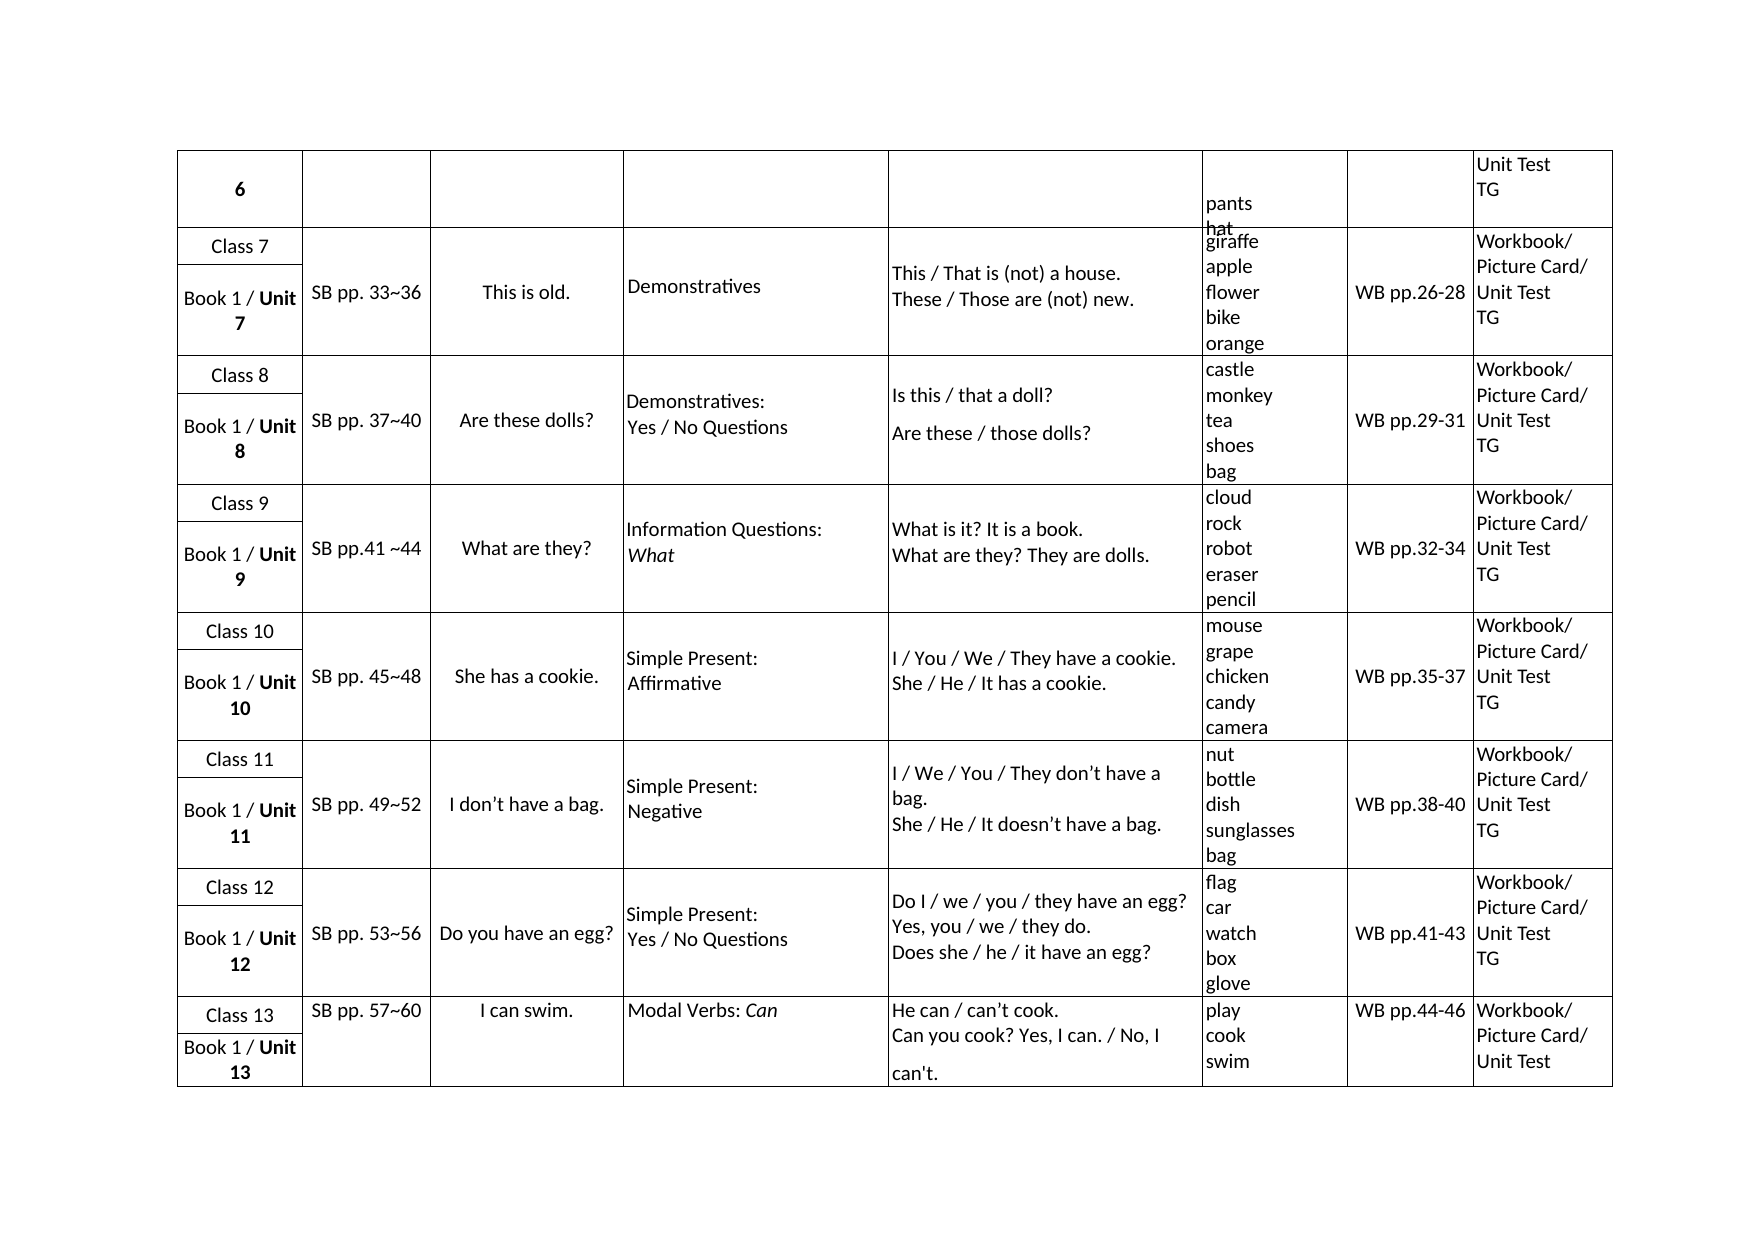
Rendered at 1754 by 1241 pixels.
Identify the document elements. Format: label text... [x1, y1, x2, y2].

table_cell He can / can’t cook. Can you cook? Yes, I can. / No, I can't. [889, 997, 1202, 1086]
table_cell What is it? It is a book. What are they? They are dolls. [889, 485, 1202, 612]
table_cell Book 1 / Unit 12 [178, 906, 302, 996]
table_cell I / You / We / They have a cookie. She / He / It has a cookie. [889, 613, 1202, 740]
table_cell Book 1 / Unit 9 [178, 522, 302, 612]
table_cell Class 13 [178, 997, 302, 1033]
table_cell castle monkey tea shoes bag [1203, 356, 1347, 483]
table_cell Book 1 / Unit 7 [178, 265, 302, 355]
table_cell I can swim. [431, 997, 623, 1086]
table_cell SB pp.41 ~44 [303, 485, 430, 612]
table_cell Workbook/ Picture Card/ Unit Test TG [1474, 613, 1612, 740]
table_cell She has a cookie. [431, 613, 623, 740]
table_cell Workbook/ Picture Card/ Unit Test TG [1474, 485, 1612, 612]
table_cell Book 1 / Unit 11 [178, 778, 302, 868]
table_cell I don’t have a bag. [431, 741, 623, 868]
table_cell Book 1 / Unit 8 [178, 394, 302, 483]
table_cell Book 1 / Unit 6 [178, 151, 302, 227]
table_cell This is old. [431, 228, 623, 355]
table_cell SB pp. 49~52 [303, 741, 430, 868]
table_cell SB pp. 57~60 [303, 997, 430, 1086]
table_cell Workbook/ Picture Card/ Unit Test TG [1474, 741, 1612, 868]
table_cell This / That is (not) a house. These / Those are (not) new. [889, 228, 1202, 355]
table_cell Class 8 [178, 356, 302, 392]
table_cell Simple Present: Affirmative [624, 613, 888, 740]
table_cell SB pp. 37~40 [303, 356, 430, 483]
table_cell Simple Present: Negative [624, 741, 888, 868]
table_cell Demonstratives [624, 228, 888, 355]
table_cell Class 12 [178, 869, 302, 905]
table_cell WB pp.26-28 [1348, 228, 1473, 355]
table_cell Modal Verbs: Can [624, 997, 888, 1086]
table_cell WB pp.29-31 [1348, 356, 1473, 483]
table_cell Simple Present: Yes / No Questions [624, 869, 888, 996]
table_cell flag car watch box glove [1203, 869, 1347, 996]
table_cell Do you have an egg? [431, 869, 623, 996]
table_cell Is this / that a doll? Are these / those dolls? [889, 356, 1202, 483]
table_cell Are these dolls? [431, 356, 623, 483]
table_cell WB pp.44-46 [1348, 997, 1473, 1086]
table_cell WB pp.35-37 [1348, 613, 1473, 740]
table_cell Demonstratives: Yes / No Questions [624, 356, 888, 483]
table_cell giraffe apple flower bike orange [1203, 228, 1347, 355]
table_cell play cook swim fly see [1203, 997, 1347, 1086]
table_cell Information Questions: What [624, 485, 888, 612]
table_cell Class 7 [178, 228, 302, 264]
table_cell mouse grape chicken candy camera [1203, 613, 1347, 740]
table_cell Class 11 [178, 741, 302, 777]
table_cell Do I / we / you / they have an egg? Yes, you / we / they do. Does she / he / it have an egg? [889, 869, 1202, 996]
table_cell What are they? [431, 485, 623, 612]
table_cell SB pp. 33~36 [303, 228, 430, 355]
table_cell I / We / You / They don’t have a bag. She / He / It doesn’t have a bag. [889, 741, 1202, 868]
table_cell nut bottle dish sunglasses bag [1203, 741, 1347, 868]
table_cell cloud rock robot eraser pencil [1203, 485, 1347, 612]
table_cell Class 9 [178, 485, 302, 521]
table_cell Class 10 [178, 613, 302, 649]
table_cell WB pp.38-40 [1348, 741, 1473, 868]
table_cell SB pp. 53~56 [303, 869, 430, 996]
table_cell Workbook/ Picture Card/ Unit Test TG [1474, 356, 1612, 483]
table_cell Workbook/ Picture Card/ Unit Test TG [1474, 869, 1612, 996]
table_cell WB pp.41-43 [1348, 869, 1473, 996]
table_cell Book 1 / Unit 10 [178, 650, 302, 740]
table_cell Book 1 / Unit 13 [178, 1034, 302, 1086]
table_cell WB pp.32-34 [1348, 485, 1473, 612]
table_cell SB pp. 45~48 [303, 613, 430, 740]
table_cell Workbook/ Picture Card/ Unit Test TG [1474, 228, 1612, 355]
table_cell Workbook/ Picture Card/ Unit Test TG [1474, 997, 1612, 1086]
